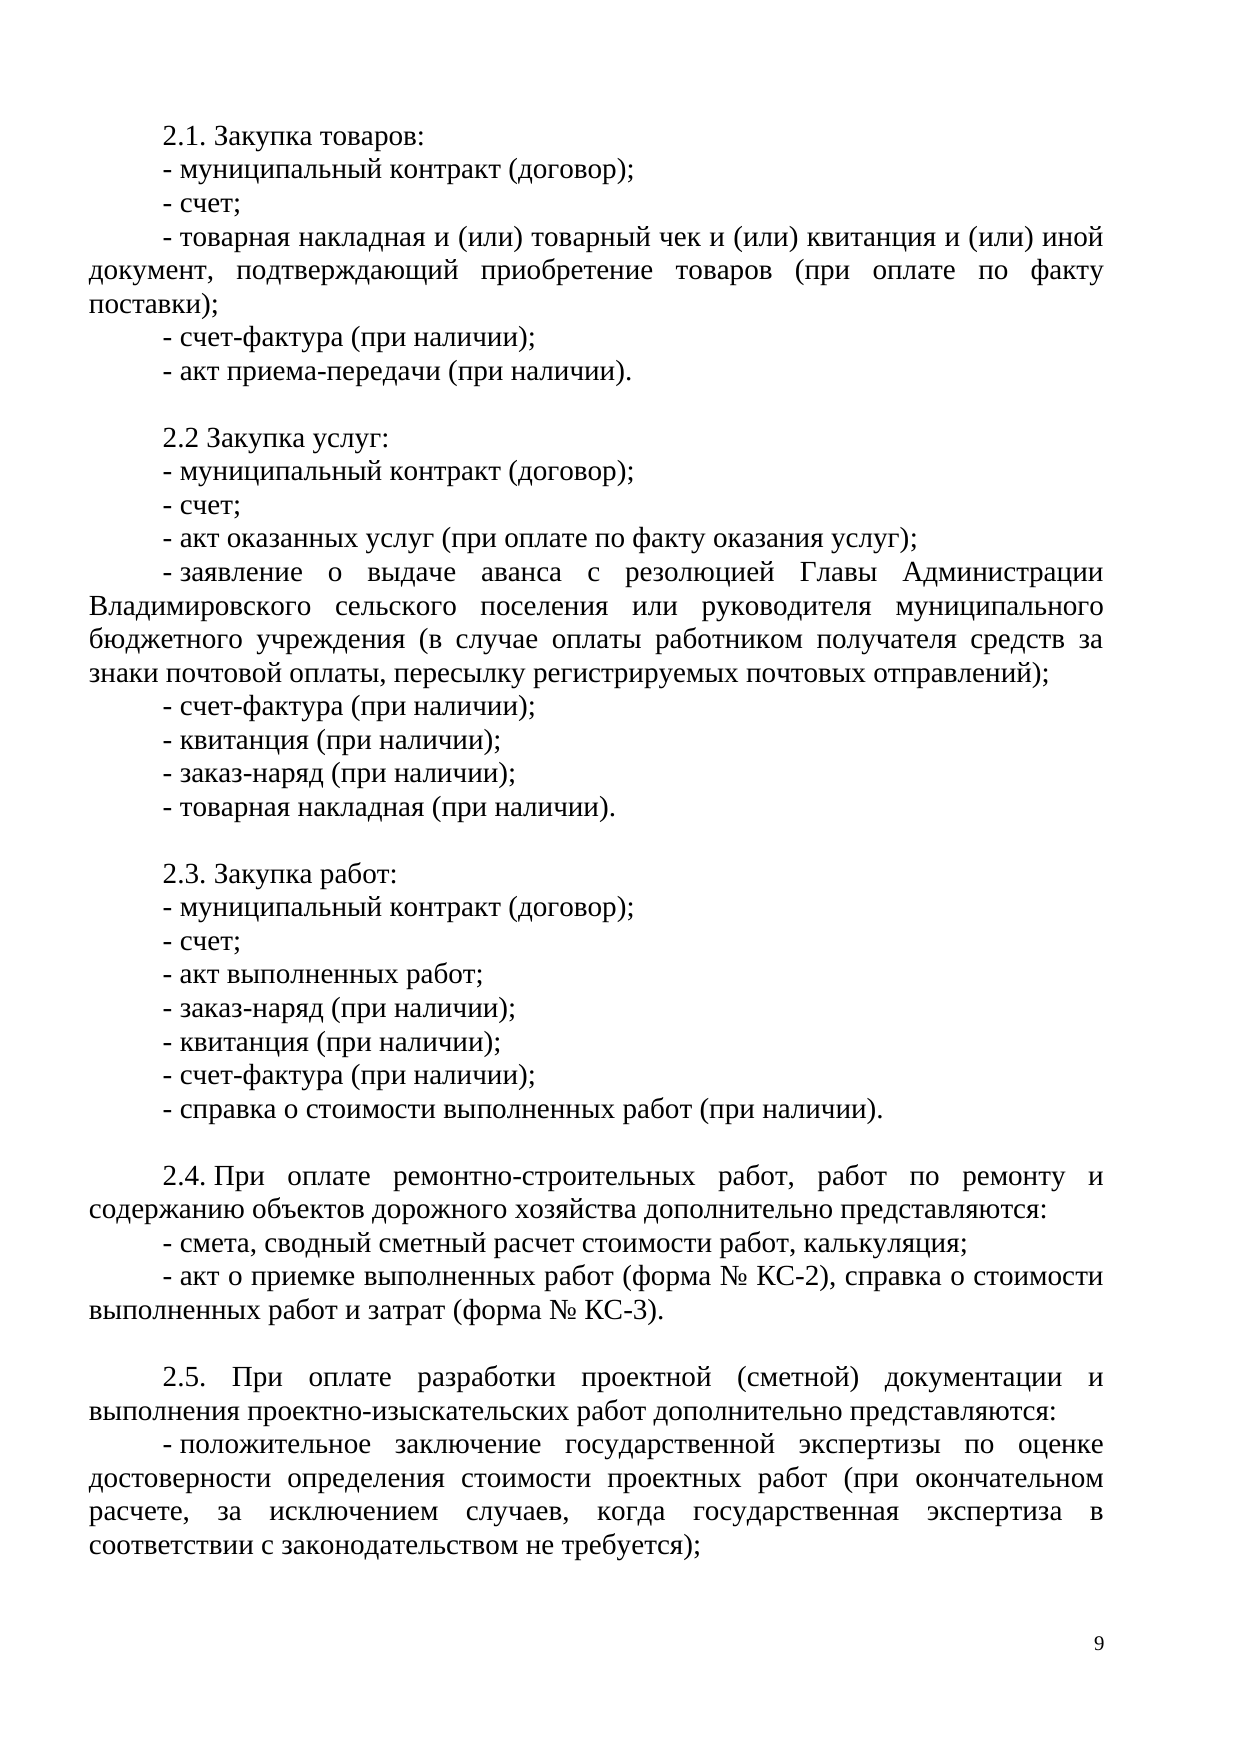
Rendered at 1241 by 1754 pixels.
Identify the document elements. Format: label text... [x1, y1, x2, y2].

text - товарная накладная (при наличии). [89, 789, 1104, 822]
text - счет; [89, 923, 1104, 957]
text - счет-фактура (при наличии); [89, 319, 1104, 353]
text - квитанция (при наличии); [89, 722, 1104, 755]
text - счет-фактура (при наличии); [89, 1057, 1104, 1091]
text - справка о стоимости выполненных работ (при наличии). [89, 1091, 1104, 1124]
text 2.2 Закупка услуг: [89, 420, 1104, 453]
text - заявление о выдаче аванса с резолюцией Главы Администрации Владимировского сельского поселения или руководителя муниципального бюджетного учреждения (в случае оплаты работником получателя средств за знаки почтовой оплаты, пересылку регистрируемых почтовых отправлений); [89, 554, 1104, 688]
text - счет-фактура (при наличии); [89, 688, 1104, 722]
text - муниципальный контракт (договор); [89, 453, 1104, 487]
text 2.4. При оплате ремонтно-строительных работ, работ по ремонту и содержанию объектов дорожного хозяйства дополнительно представляются: [89, 1158, 1104, 1225]
text - счет; [89, 487, 1104, 521]
text - заказ-наряд (при наличии); [89, 755, 1104, 789]
text - товарная накладная и (или) товарный чек и (или) квитанция и (или) иной документ, подтверждающий приобретение товаров (при оплате по факту поставки); [89, 219, 1104, 319]
text - акт оказанных услуг (при оплате по факту оказания услуг); [89, 521, 1104, 554]
text - акт о приемке выполненных работ (форма № КС-2), справка о стоимости выполненных работ и затрат (форма № КС-3). [89, 1258, 1104, 1326]
text - положительное заключение государственной экспертизы по оценке достоверности определения стоимости проектных работ (при окончательном расчете, за исключением случаев, когда государственная экспертиза в соответствии с законодательством не требуется); [89, 1426, 1104, 1560]
text - квитанция (при наличии); [89, 1024, 1104, 1057]
text 2.5. При оплате разработки проектной (сметной) документации и выполнения проектно-изыскательских работ дополнительно представляются: [89, 1359, 1104, 1426]
text - акт приема-передачи (при наличии). [89, 353, 1104, 386]
text 2.1. Закупка товаров: [89, 118, 1104, 152]
text - акт выполненных работ; [89, 957, 1104, 990]
text - муниципальный контракт (договор); [89, 152, 1104, 185]
text - муниципальный контракт (договор); [89, 889, 1104, 923]
text - смета, сводный сметный расчет стоимости работ, калькуляция; [89, 1225, 1104, 1258]
text - заказ-наряд (при наличии); [89, 990, 1104, 1024]
text 2.3. Закупка работ: [89, 856, 1104, 889]
text - счет; [89, 185, 1104, 219]
